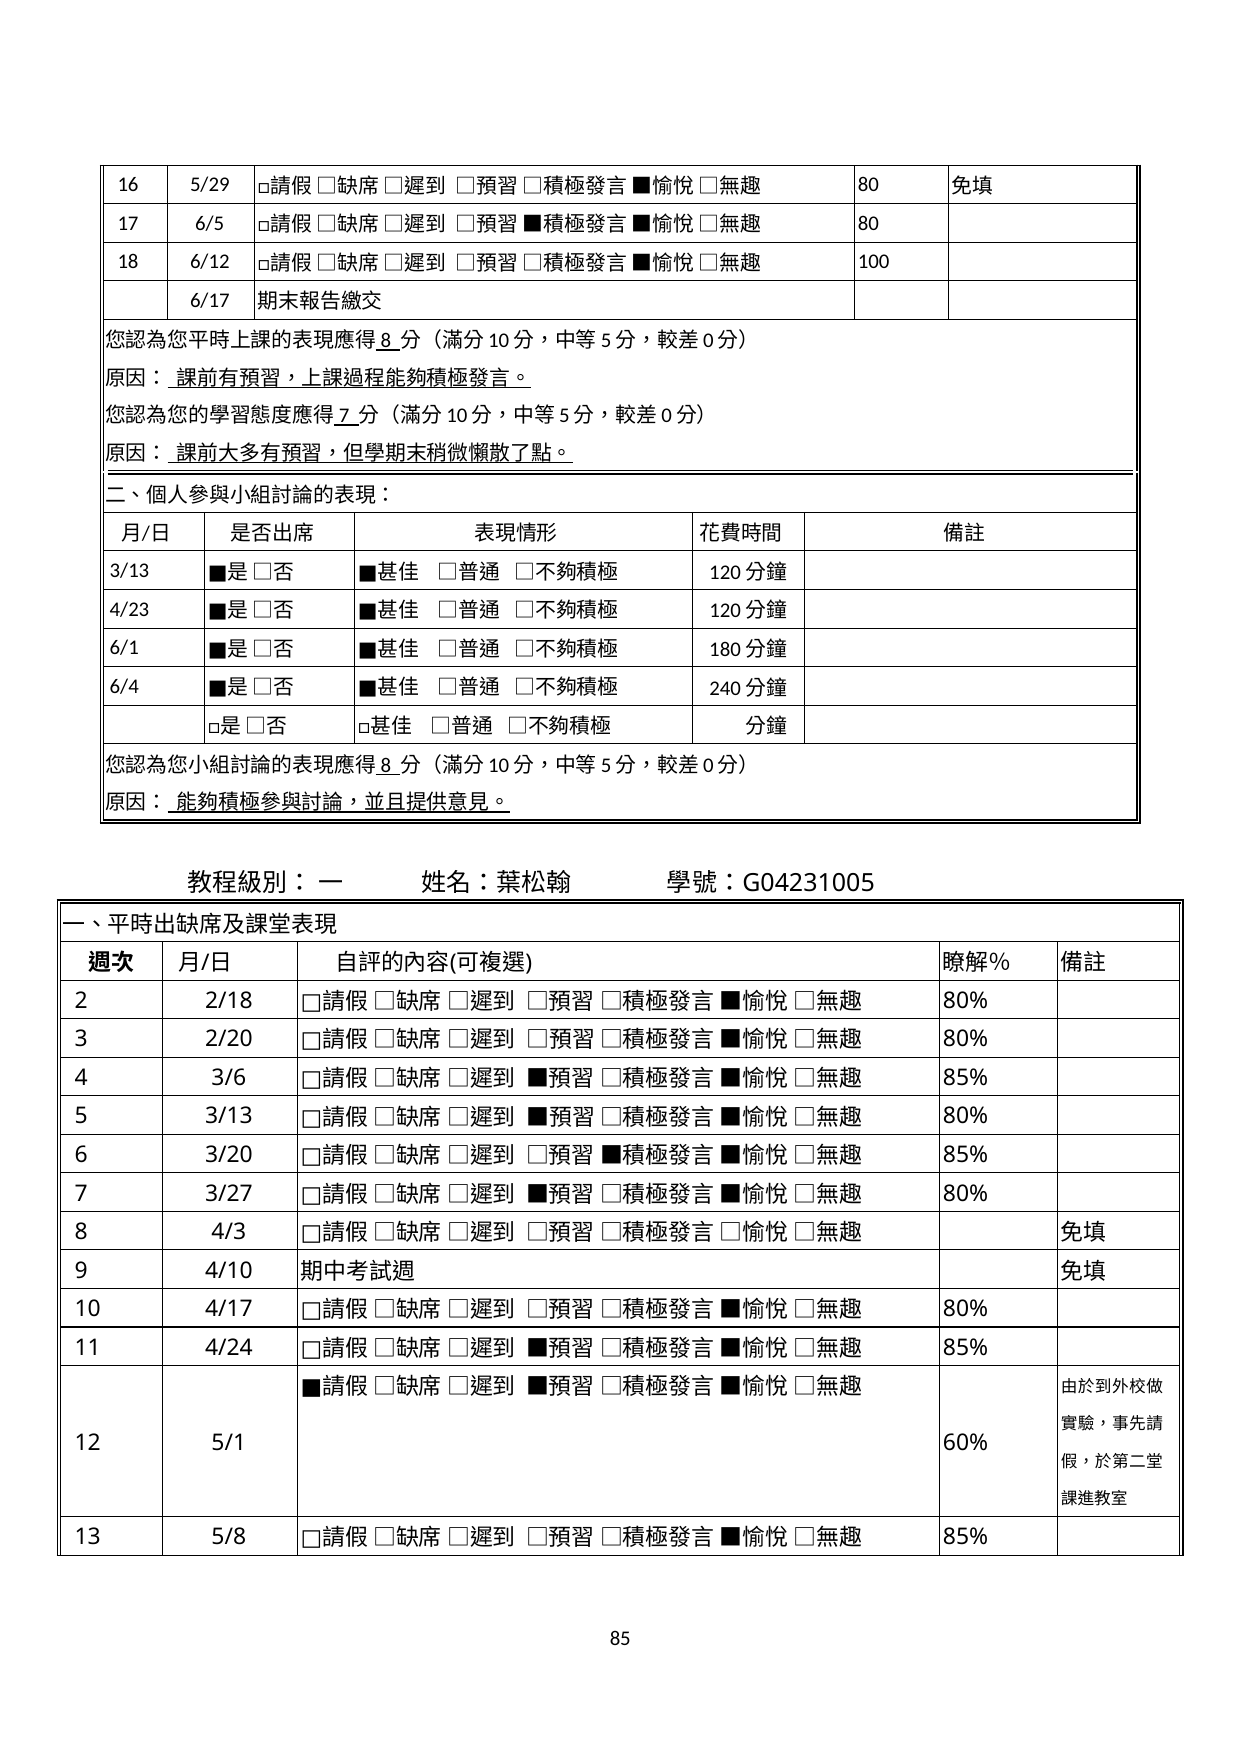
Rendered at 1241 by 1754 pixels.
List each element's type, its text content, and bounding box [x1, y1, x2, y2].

table_cell □甚佳 □普通 □不夠積極 [355, 706, 692, 743]
table_cell □請假 □缺席 □遲到 □預習 ■積極發言 ■愉悅 □無趣 [255, 204, 854, 242]
table_cell 瞭解％ [940, 942, 1057, 979]
table_cell 9 [61, 1250, 162, 1288]
table_cell [949, 204, 1136, 242]
table_cell 240分鐘 [693, 667, 804, 704]
table_cell ■甚佳 □普通 □不夠積極 [355, 667, 692, 704]
table_cell 5/8 [163, 1517, 297, 1554]
table_cell [1058, 981, 1179, 1018]
table_cell 期中考試週 [298, 1250, 939, 1288]
table_cell ■甚佳 □普通 □不夠積極 [355, 551, 692, 589]
table_cell 月/日 [104, 513, 204, 550]
table_cell [949, 243, 1136, 280]
table_cell [805, 629, 1136, 666]
table_cell ■甚佳 □普通 □不夠積極 [355, 590, 692, 627]
table_cell □請假 □缺席 □遲到 ■預習 □積極發言 ■愉悅 □無趣 [298, 1096, 939, 1134]
table_cell [805, 551, 1136, 589]
table_cell ■請假 □缺席 □遲到 ■預習 □積極發言 ■愉悅 □無趣 [298, 1366, 939, 1516]
table_cell 5/29 [168, 166, 254, 203]
table_cell □請假 □缺席 □遲到 ■預習 □積極發言 ■愉悅 □無趣 [298, 1058, 939, 1095]
table_cell 85% [940, 1517, 1057, 1554]
table_cell 3/20 [163, 1135, 297, 1172]
table_cell 85% [940, 1135, 1057, 1172]
table_cell [1058, 1096, 1179, 1134]
table_cell 80 [855, 166, 948, 203]
table_cell □請假 □缺席 □遲到 ■預習 □積極發言 ■愉悅 □無趣 [298, 1328, 939, 1365]
table_cell 您認為您平時上課的表現應得 8 分（滿分10分，中等5分，較差0分） 原因： 課前有預習，上課過程能夠積極發言。 您認為您的學習態度應得 7 分（滿分10分，中等5分，較差0分） 原因： 課前大多有預習，但學期末稍微懶散了點。 [104, 320, 1136, 470]
table_cell ■甚佳 □普通 □不夠積極 [355, 629, 692, 666]
table_cell [940, 1250, 1057, 1288]
table_cell 3/27 [163, 1173, 297, 1211]
table_cell □請假 □缺席 □遲到 □預習 □積極發言 ■愉悅 □無趣 [298, 1517, 939, 1554]
table_cell 85% [940, 1328, 1057, 1365]
table_cell 16 [104, 166, 167, 203]
table_cell [1058, 1135, 1179, 1172]
table_cell 17 [104, 204, 167, 242]
table_cell 18 [104, 243, 167, 280]
table_cell 85% [940, 1058, 1057, 1095]
table_header 一、平時出缺席及課堂表現 [61, 904, 1179, 941]
table_cell 2/18 [163, 981, 297, 1018]
table_cell ■是 □否 [205, 667, 354, 704]
table_cell 6/5 [168, 204, 254, 242]
table_cell [1058, 1328, 1179, 1365]
table_cell 80% [940, 1019, 1057, 1057]
table_cell [805, 590, 1136, 627]
table_cell 2/20 [163, 1019, 297, 1057]
table_cell [1058, 1058, 1179, 1095]
table_cell 10 [61, 1289, 162, 1326]
table_cell 120分鐘 [693, 551, 804, 589]
table_cell ■是 □否 [205, 629, 354, 666]
table_cell 7 [61, 1173, 162, 1211]
table_cell 12 [61, 1366, 162, 1516]
table_cell [805, 667, 1136, 704]
table_cell 80% [940, 1289, 1057, 1326]
table_cell □請假 □缺席 □遲到 □預習 ■積極發言 ■愉悅 □無趣 [298, 1135, 939, 1172]
table_cell [940, 1212, 1057, 1249]
table_cell □請假 □缺席 □遲到 □預習 □積極發言 ■愉悅 □無趣 [298, 1019, 939, 1057]
table_cell 免填 [1058, 1250, 1179, 1288]
table_cell 60% [940, 1366, 1057, 1516]
table_cell 免填 [1058, 1212, 1179, 1249]
table_cell 80% [940, 1096, 1057, 1134]
table_cell 5/1 [163, 1366, 297, 1516]
table_cell 100 [855, 243, 948, 280]
table_cell [1058, 1019, 1179, 1057]
table_cell 6 [61, 1135, 162, 1172]
table_cell 4/23 [104, 590, 204, 627]
table_cell 80 [855, 204, 948, 242]
table_cell 3 [61, 1019, 162, 1057]
table_cell 您認為您小組討論的表現應得 8 分（滿分10分，中等5分，較差0分） 原因： 能夠積極參與討論，並且提供意見。 [104, 744, 1136, 819]
table_cell 分鐘 [693, 706, 804, 743]
table_cell [949, 281, 1136, 319]
table_cell ■是 □否 [205, 590, 354, 627]
table_cell 80% [940, 981, 1057, 1018]
table_cell 8 [61, 1212, 162, 1249]
table_cell 4/24 [163, 1328, 297, 1365]
table_cell 6/4 [104, 667, 204, 704]
table_cell 6/12 [168, 243, 254, 280]
table_cell 120分鐘 [693, 590, 804, 627]
table_cell [1058, 1289, 1179, 1326]
table_cell □請假 □缺席 □遲到 □預習 □積極發言 ■愉悅 □無趣 [255, 166, 854, 203]
table_cell 11 [61, 1328, 162, 1365]
table_cell 二、個人參與小組討論的表現： [102, 470, 1138, 512]
table_cell 4/17 [163, 1289, 297, 1326]
table_cell 3/6 [163, 1058, 297, 1095]
table_cell ■是 □否 [205, 551, 354, 589]
table_cell □請假 □缺席 □遲到 □預習 □積極發言 ■愉悅 □無趣 [298, 1289, 939, 1326]
table_cell 月/日 [163, 942, 297, 979]
table_cell 免填 [949, 166, 1136, 203]
table_cell 3/13 [163, 1096, 297, 1134]
table_cell □是 □否 [205, 706, 354, 743]
table_cell [855, 281, 948, 319]
table_cell 表現情形 [355, 513, 692, 550]
table_cell 備註 [805, 513, 1136, 550]
table_cell □請假 □缺席 □遲到 □預習 □積極發言 □愉悅 □無趣 [298, 1212, 939, 1249]
table_cell 4/10 [163, 1250, 297, 1288]
table_cell 180分鐘 [693, 629, 804, 666]
table_cell [1058, 1173, 1179, 1211]
table_cell 6/17 [168, 281, 254, 319]
text 教程級別： 一 姓名：葉松翰 學號：G04231005 [187, 861, 1053, 899]
table_cell 花費時間 [693, 513, 804, 550]
table_cell 期末報告繳交 [255, 281, 854, 319]
table_cell 備註 [1058, 942, 1179, 979]
table_cell 2 [61, 981, 162, 1018]
table_cell [805, 706, 1136, 743]
table_cell 80% [940, 1173, 1057, 1211]
table_cell □請假 □缺席 □遲到 □預習 □積極發言 ■愉悅 □無趣 [255, 243, 854, 280]
table_cell [1058, 1517, 1179, 1554]
table_cell 由於到外校做實驗，事先請假，於第二堂課進教室 [1058, 1366, 1179, 1516]
table_cell 13 [61, 1517, 162, 1554]
table_cell □請假 □缺席 □遲到 ■預習 □積極發言 ■愉悅 □無趣 [298, 1173, 939, 1211]
table_cell 是否出席 [205, 513, 354, 550]
table_cell [104, 281, 167, 319]
table_cell □請假 □缺席 □遲到 □預習 □積極發言 ■愉悅 □無趣 [298, 981, 939, 1018]
table_cell 自評的內容(可複選) [298, 942, 939, 979]
table_cell 4 [61, 1058, 162, 1095]
table_cell 3/13 [104, 551, 204, 589]
table_cell 5 [61, 1096, 162, 1134]
table_cell 週次 [61, 942, 162, 979]
table_cell 4/3 [163, 1212, 297, 1249]
table_cell [104, 706, 204, 743]
table_cell 6/1 [104, 629, 204, 666]
